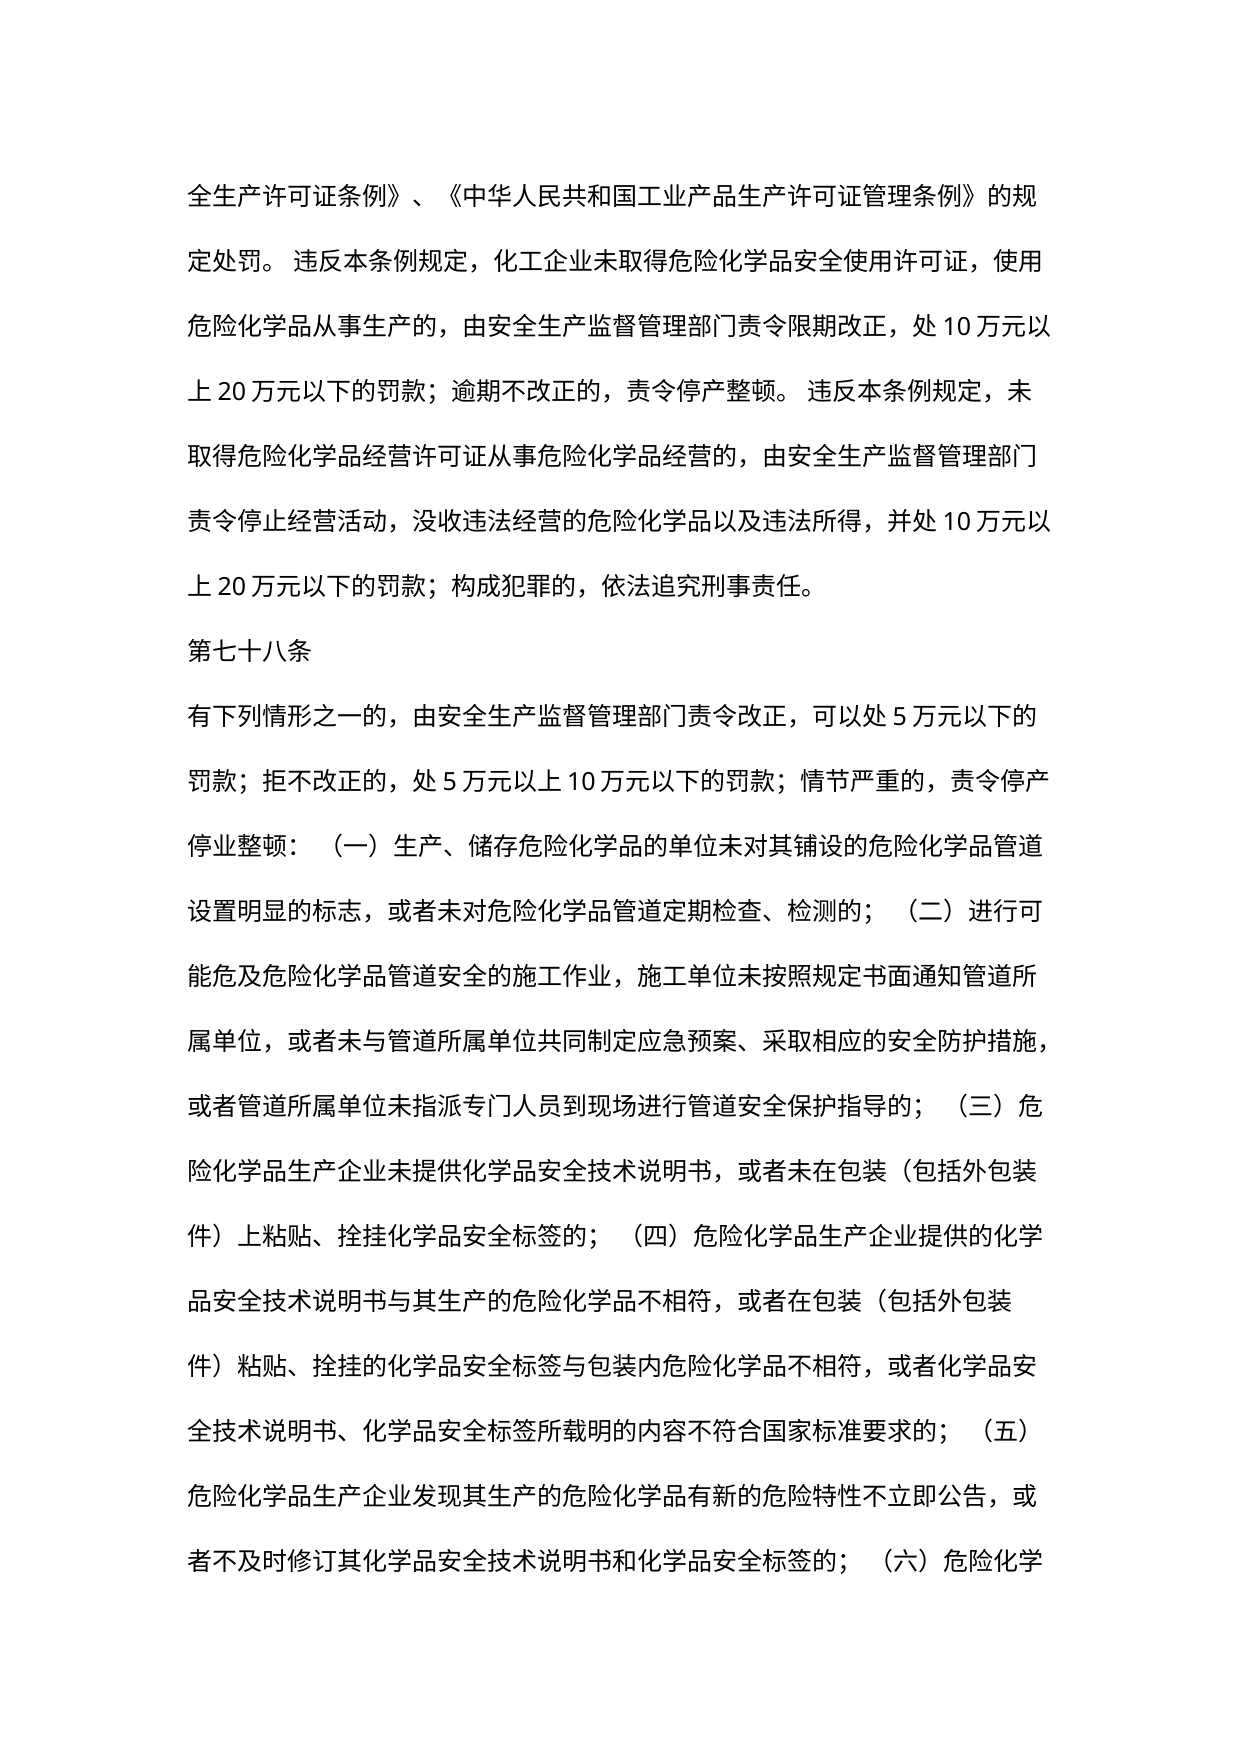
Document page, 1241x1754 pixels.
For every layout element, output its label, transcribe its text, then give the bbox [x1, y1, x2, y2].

text 第七十八条 [187, 617, 1053, 682]
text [187, 682, 1053, 1592]
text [187, 162, 1053, 617]
